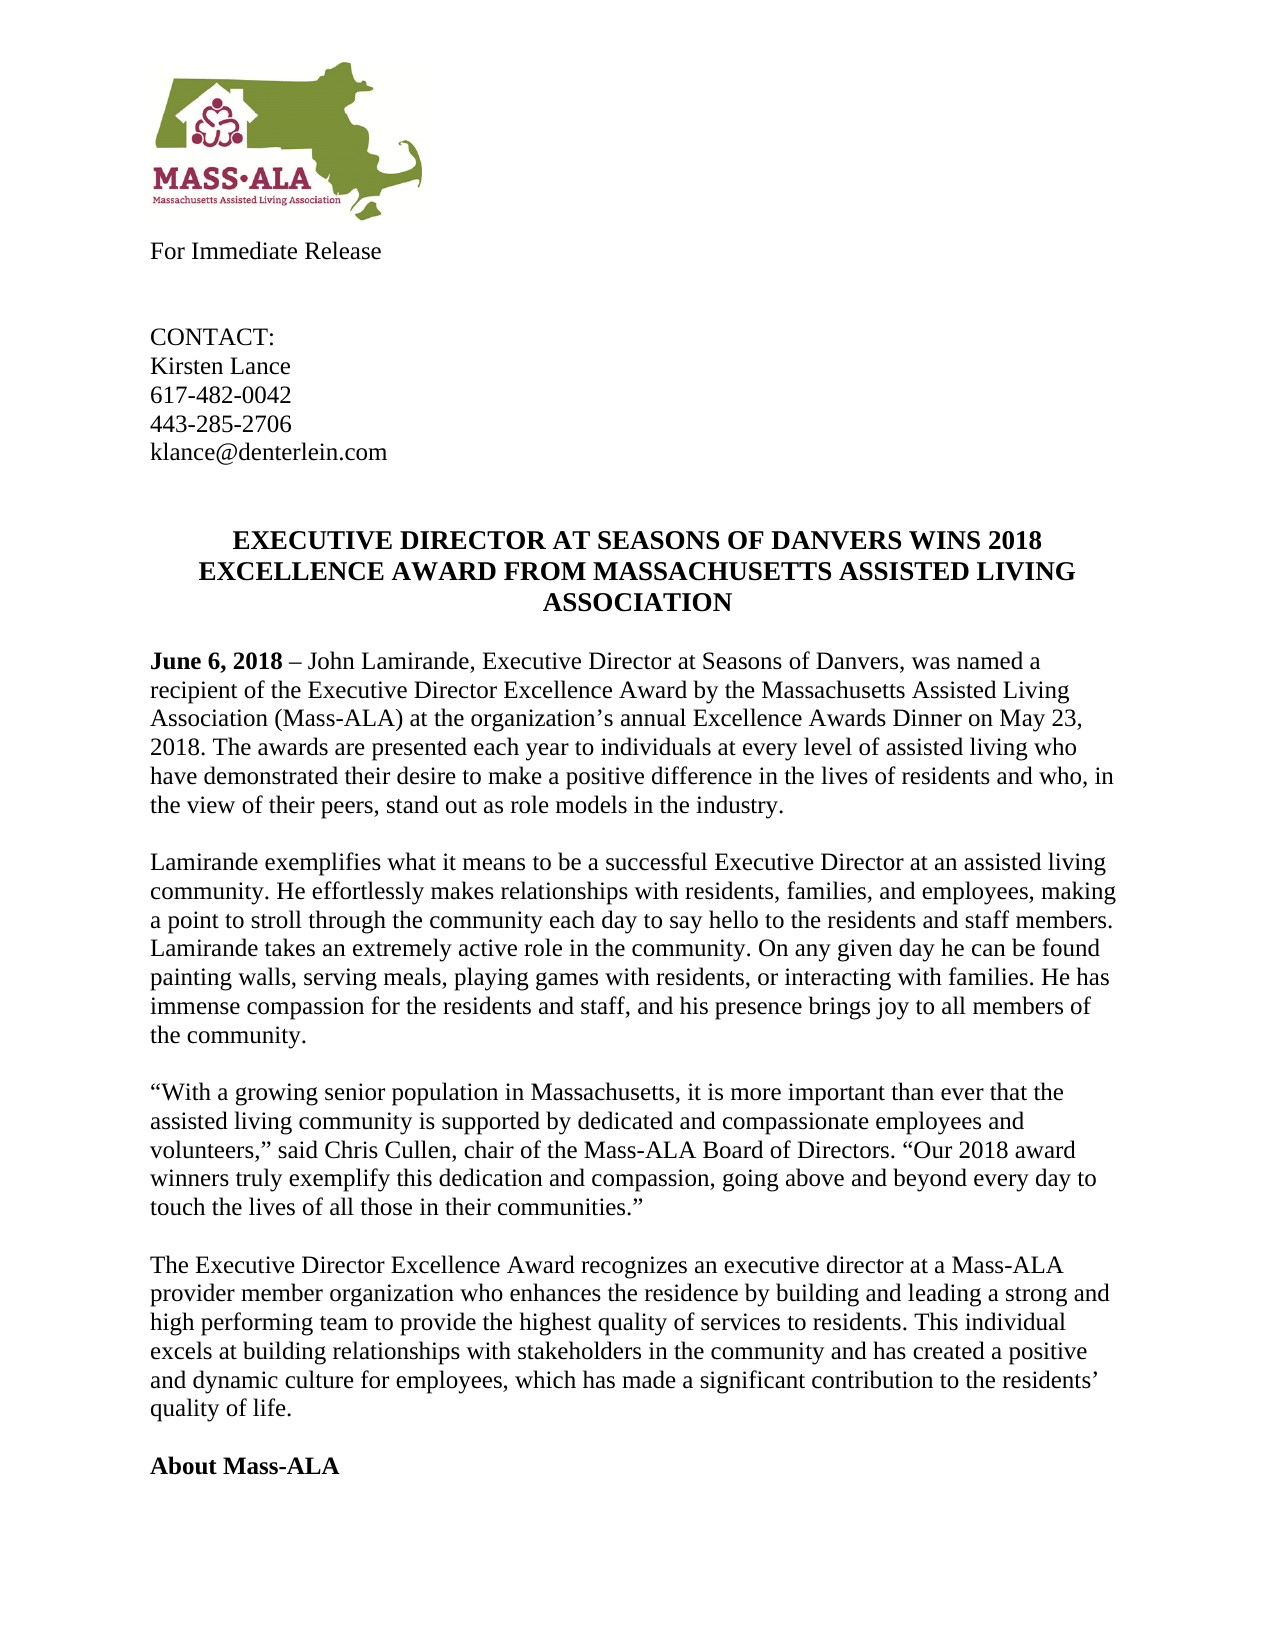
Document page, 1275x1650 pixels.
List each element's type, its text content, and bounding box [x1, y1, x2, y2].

text 617-482-0042 [150, 380, 1125, 409]
text Kirsten Lance [150, 351, 1125, 380]
text June 6, 2018 – John Lamirande, Executive Director at Seasons of Danvers, was named a recipient of the Executive Director Excellence Award by the Massachusetts Assisted Living Association (Mass-ALA) at the organization’s annual Excellence Awards Dinner on May 23, 2018. The awards are presented each year to individuals at every level of assisted living who have demonstrated their desire to make a positive difference in the lives of residents and who, in the view of their peers, stand out as role models in the industry. [150, 646, 1125, 818]
text “With a growing senior population in Massachusetts, it is more important than ever that the assisted living community is supported by dedicated and compassionate employees and volunteers,” said Chris Cullen, chair of the Mass-ALA Board of Directors. “Our 2018 award winners truly exemplify this dedication and compassion, going above and beyond every day to touch the lives of all those in their communities.” [150, 1077, 1125, 1221]
text The Executive Director Excellence Award recognizes an executive director at a Mass-ALA provider member organization who enhances the residence by building and leading a strong and high performing team to provide the highest quality of services to residents. This individual excels at building relationships with stakeholders in the community and has created a positive and dynamic culture for employees, which has made a significant contribution to the residents’ quality of life. [150, 1250, 1125, 1422]
text About Mass-ALA [150, 1451, 1125, 1480]
picture [146, 62, 422, 221]
text 443-285-2706 [150, 409, 1125, 437]
text klance@denterlein.com [150, 437, 1125, 466]
text Lamirande exemplifies what it means to be a successful Executive Director at an assisted living community. He effortlessly makes relationships with residents, families, and employees, making a point to stroll through the community each day to say hello to the residents and staff members. Lamirande takes an extremely active role in the community. On any given day he can be found painting walls, serving meals, playing games with residents, or interacting with families. He has immense compassion for the residents and staff, and his presence brings joy to all members of the community. [150, 847, 1125, 1048]
text For Immediate Release [150, 236, 1125, 265]
text EXECUTIVE DIRECTOR AT SEASONS OF DANVERS WINS 2018 EXCELLENCE AWARD FROM MASSACHUSETTS ASSISTED LIVING ASSOCIATION [150, 524, 1125, 617]
text CONTACT: [150, 322, 1125, 351]
